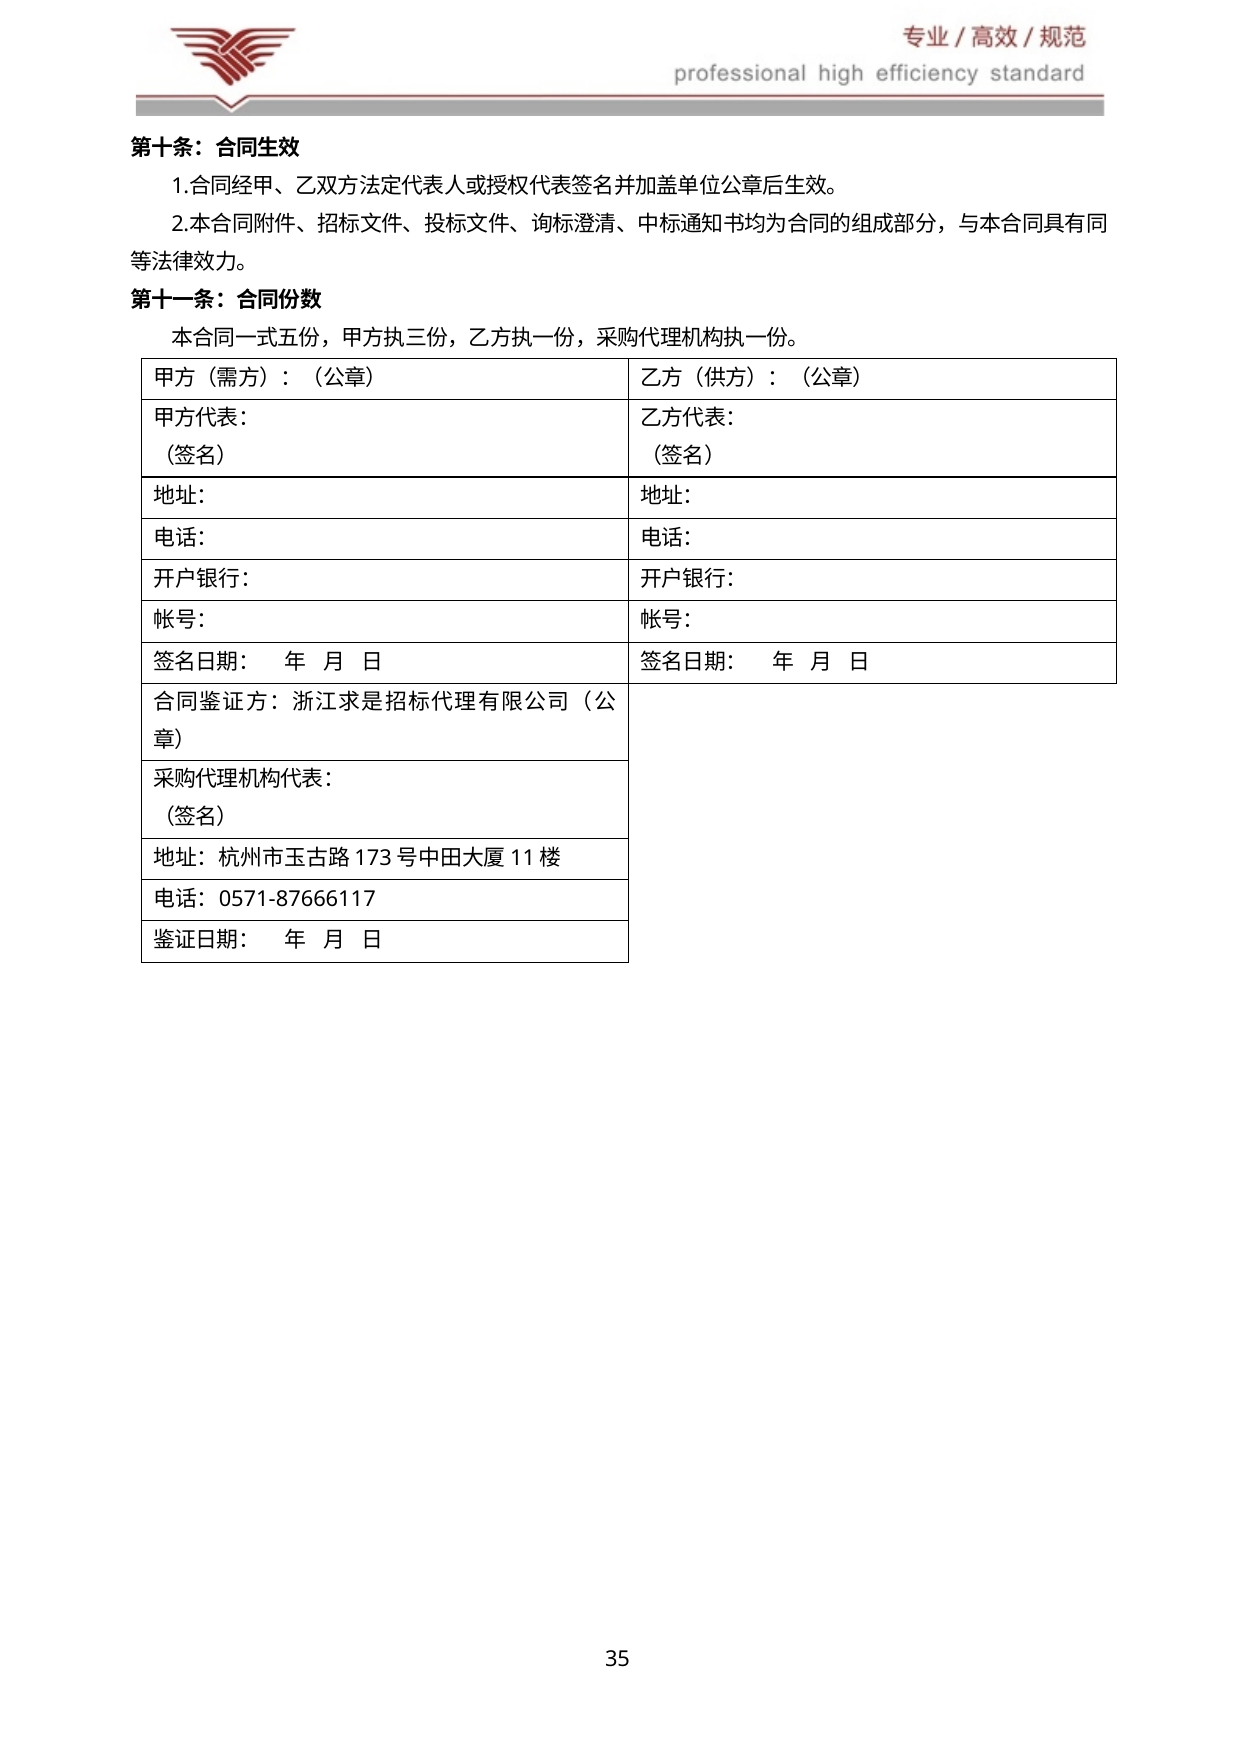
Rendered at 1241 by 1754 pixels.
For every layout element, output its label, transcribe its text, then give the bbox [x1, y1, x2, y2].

table_cell 开户银行： [629, 560, 1116, 600]
table_cell 鉴证日期： 年 月 日 [142, 921, 628, 962]
table_cell 开户银行： [142, 560, 628, 600]
table_header 乙方（供方）：（公章） [629, 359, 1116, 399]
table_cell 电话： [629, 519, 1116, 559]
text 2.本合同附件、招标文件、投标文件、询标澄清、中标通知书均为合同的组成部分，与本合同具有同等法律效力。 [130, 206, 1110, 276]
table_cell 签名日期： 年 月 日 [629, 643, 1116, 683]
table_cell 帐号： [142, 601, 628, 642]
table_cell 地址：杭州市玉古路173号中田大厦11楼 [142, 839, 628, 879]
table_cell 电话： [142, 519, 628, 559]
table_cell 签名日期： 年 月 日 [142, 643, 628, 683]
text 本合同一式五份，甲方执三份，乙方执一份，采购代理机构执一份。 [130, 320, 1110, 351]
table_cell 帐号： [629, 601, 1116, 642]
picture [135, 3, 1105, 116]
table_cell 甲方代表： （签名） [142, 400, 628, 476]
table_cell 合同鉴证方：浙江求是招标代理有限公司（公章） [142, 684, 628, 760]
text 第十条：合同生效 [130, 130, 1182, 162]
text 1.合同经甲、乙双方法定代表人或授权代表签名并加盖单位公章后生效。 [130, 168, 1110, 199]
table_cell 电话：0571-87666117 [142, 880, 628, 920]
table_cell 采购代理机构代表： （签名） [142, 761, 628, 838]
table_header 甲方（需方）：（公章） [142, 359, 628, 399]
text 第十一条：合同份数 [130, 282, 1110, 313]
table_cell 地址： [142, 478, 628, 518]
table_cell 地址： [629, 478, 1116, 518]
table_cell 乙方代表： （签名） [629, 400, 1116, 476]
